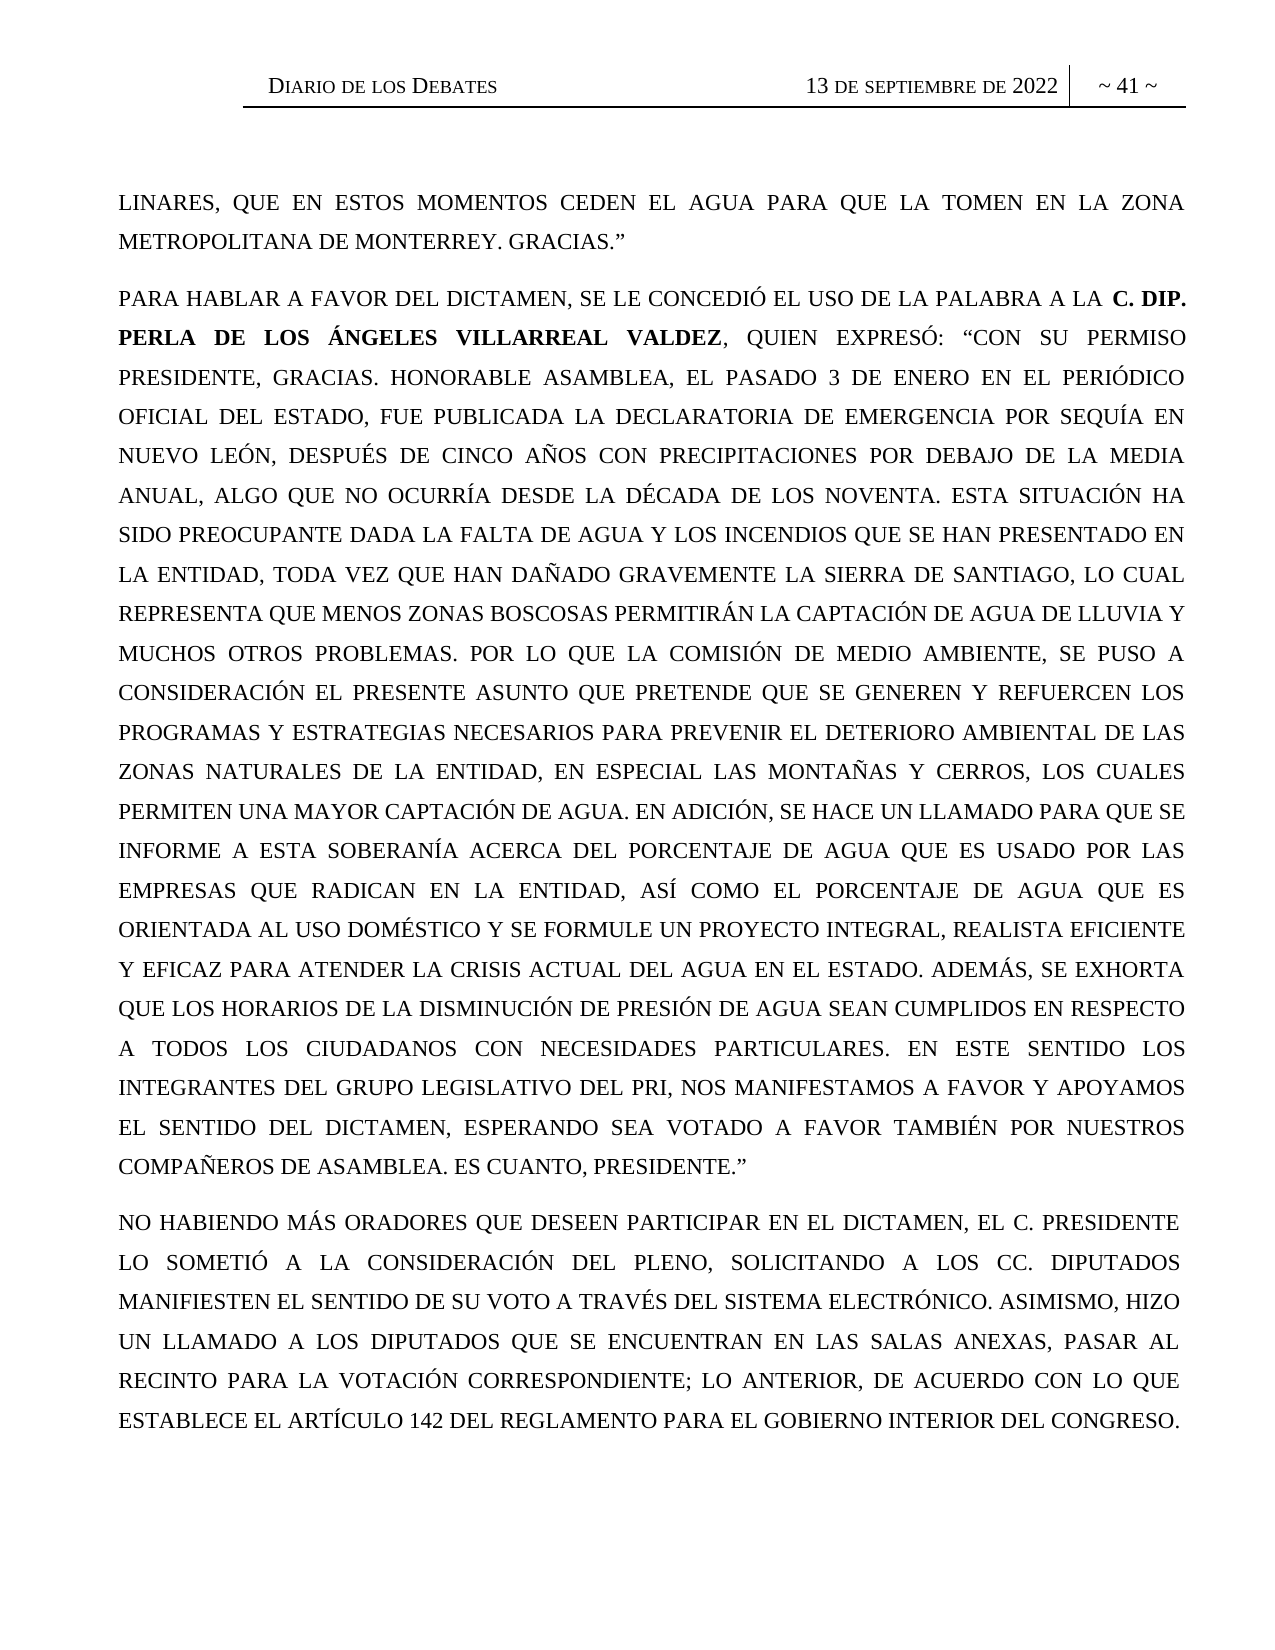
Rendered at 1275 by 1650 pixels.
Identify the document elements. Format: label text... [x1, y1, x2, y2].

text PARA HABLAR A FAVOR DEL DICTAMEN, SE LE CONCEDIÓ EL USO DE LA PALABRA A LA C. DIP. PERLA DE LOS ÁNGELES VILLARREAL VALDEZ, QUIEN EXPRESÓ: “CON SU PERMISO PRESIDENTE, GRACIAS. HONORABLE ASAMBLEA, EL PASADO 3 DE ENERO EN EL PERIÓDICO OFICIAL DEL ESTADO, FUE PUBLICADA LA DECLARATORIA DE EMERGENCIA POR SEQUÍA EN NUEVO LEÓN, DESPUÉS DE CINCO AÑOS CON PRECIPITACIONES POR DEBAJO DE LA MEDIA ANUAL, ALGO QUE NO OCURRÍA DESDE LA DÉCADA DE LOS NOVENTA. ESTA SITUACIÓN HA SIDO PREOCUPANTE DADA LA FALTA DE AGUA Y LOS INCENDIOS QUE SE HAN PRESENTADO EN LA ENTIDAD, TODA VEZ QUE HAN DAÑADO GRAVEMENTE LA SIERRA DE SANTIAGO, LO CUAL REPRESENTA QUE MENOS ZONAS BOSCOSAS PERMITIRÁN LA CAPTACIÓN DE AGUA DE LLUVIA Y MUCHOS OTROS PROBLEMAS. POR LO QUE LA COMISIÓN DE MEDIO AMBIENTE, SE PUSO A CONSIDERACIÓN EL PRESENTE ASUNTO QUE PRETENDE QUE SE GENEREN Y REFUERCEN LOS PROGRAMAS Y ESTRATEGIAS NECESARIOS PARA PREVENIR EL DETERIORO AMBIENTAL DE LAS ZONAS NATURALES DE LA ENTIDAD, EN ESPECIAL LAS MONTAÑAS Y CERROS, LOS CUALES PERMITEN UNA MAYOR CAPTACIÓN DE AGUA. EN ADICIÓN, SE HACE UN LLAMADO PARA QUE SE INFORME A ESTA SOBERANÍA ACERCA DEL PORCENTAJE DE AGUA QUE ES USADO POR LAS EMPRESAS QUE RADICAN EN LA ENTIDAD, ASÍ COMO EL PORCENTAJE DE AGUA QUE ES ORIENTADA AL USO DOMÉSTICO Y SE FORMULE UN PROYECTO INTEGRAL, REALISTA EFICIENTE Y EFICAZ PARA ATENDER LA CRISIS ACTUAL DEL AGUA EN EL ESTADO. ADEMÁS, SE EXHORTA QUE LOS HORARIOS DE LA DISMINUCIÓN DE PRESIÓN DE AGUA SEAN CUMPLIDOS EN RESPECTO A TODOS LOS CIUDADANOS CON NECESIDADES PARTICULARES. EN ESTE SENTIDO LOS INTEGRANTES DEL GRUPO LEGISLATIVO DEL PRI, NOS MANIFESTAMOS A FAVOR Y APOYAMOS EL SENTIDO DEL DICTAMEN, ESPERANDO SEA VOTADO A FAVOR TAMBIÉN POR NUESTROS COMPAÑEROS DE ASAMBLEA. ES CUANTO, PRESIDENTE.” [118, 284, 1186, 1179]
